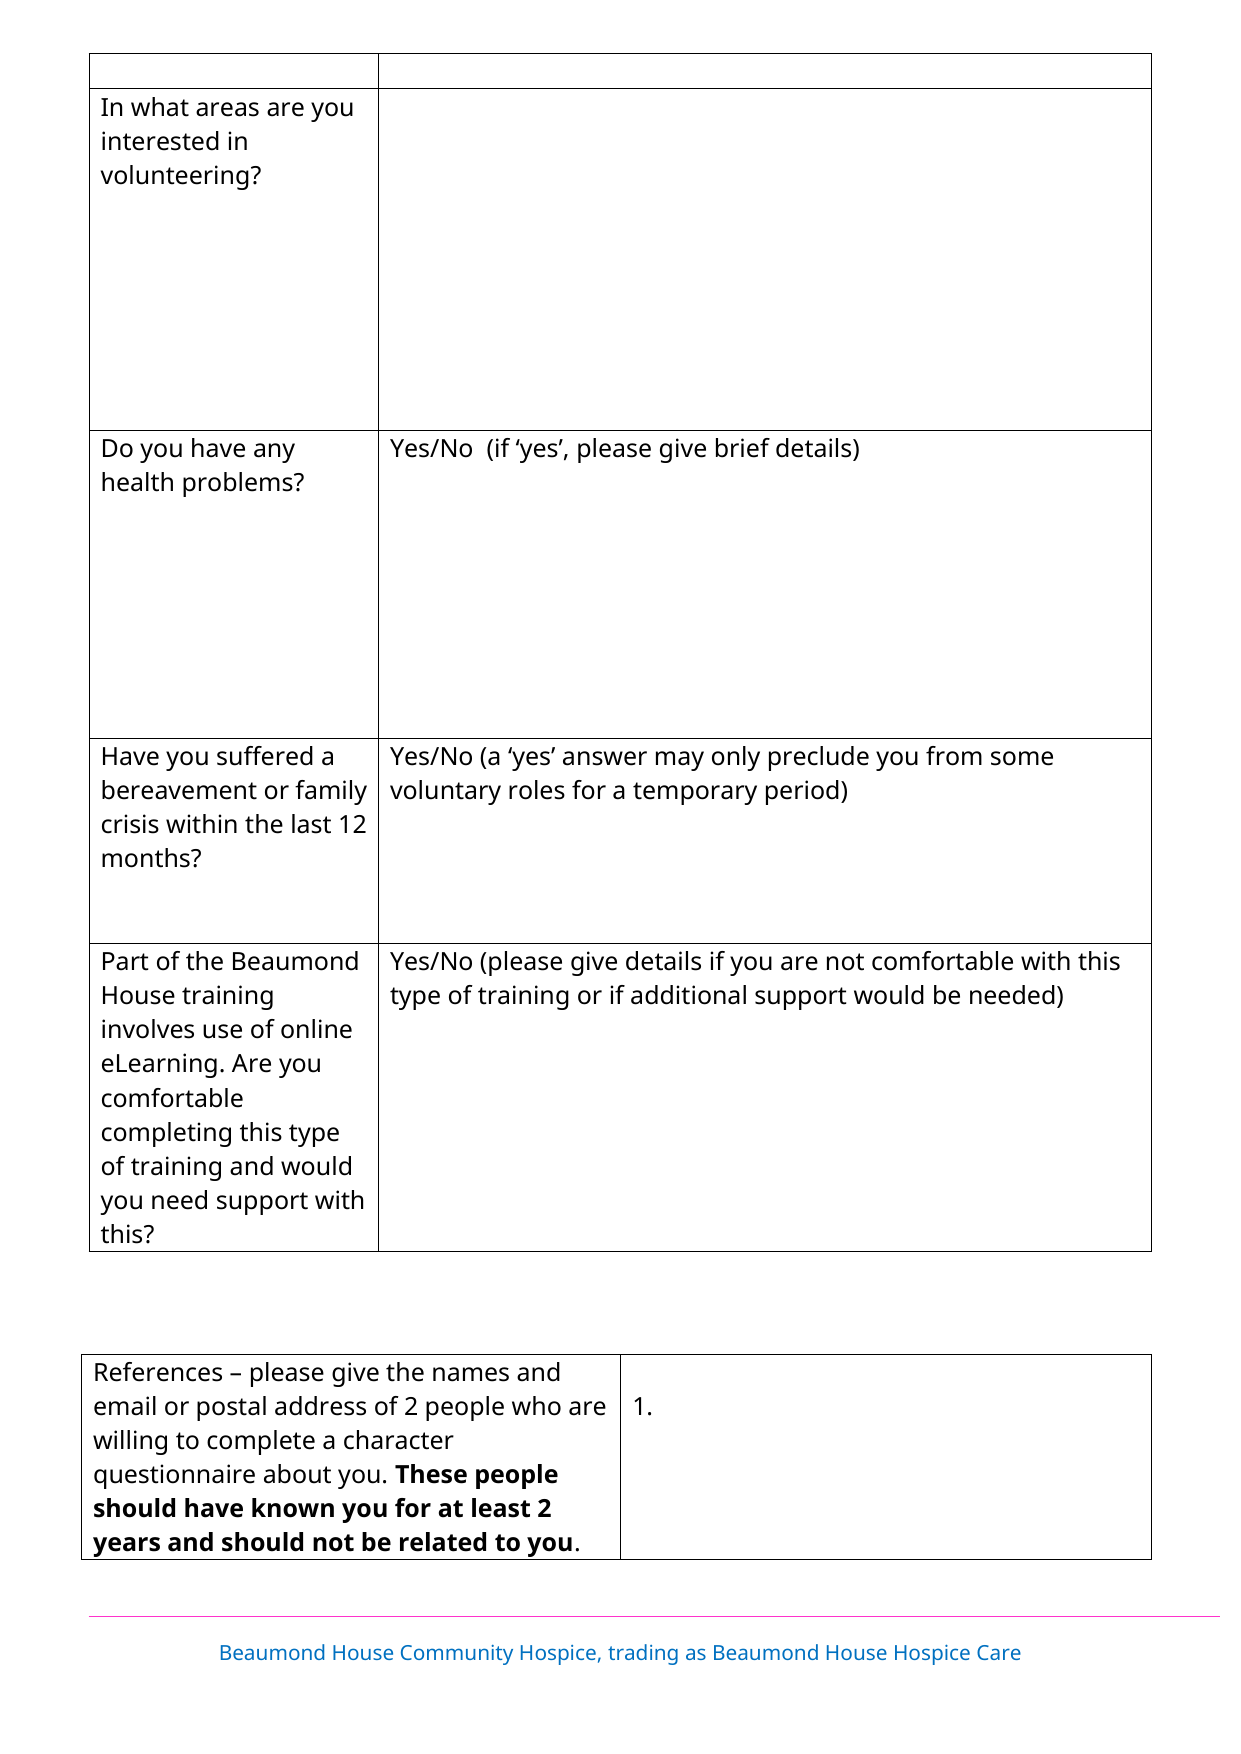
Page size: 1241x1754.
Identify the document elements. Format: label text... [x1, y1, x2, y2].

table_cell Yes/No (please give details if you are not comfortable with this type of training or if additional support would be needed) [379, 944, 1151, 1251]
table_cell [379, 89, 1151, 430]
table_cell In what areas are you interested in volunteering? [90, 89, 378, 430]
table_cell Do you have any health problems? [90, 431, 378, 737]
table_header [621, 1355, 1151, 1559]
table_cell Yes/No (if ‘yes’, please give brief details) [379, 431, 1151, 737]
table_cell [379, 54, 1151, 88]
table_cell Yes/No (a ‘yes’ answer may only preclude you from some voluntary roles for a temporary period) [379, 739, 1151, 943]
table_cell Have you suffered a bereavement or family crisis within the last 12 months? [90, 739, 378, 943]
table_cell Part of the Beaumond House training involves use of online eLearning. Are you comfortable completing this type of training and would you need support with this? [90, 944, 378, 1251]
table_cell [90, 54, 378, 88]
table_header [82, 1355, 620, 1559]
